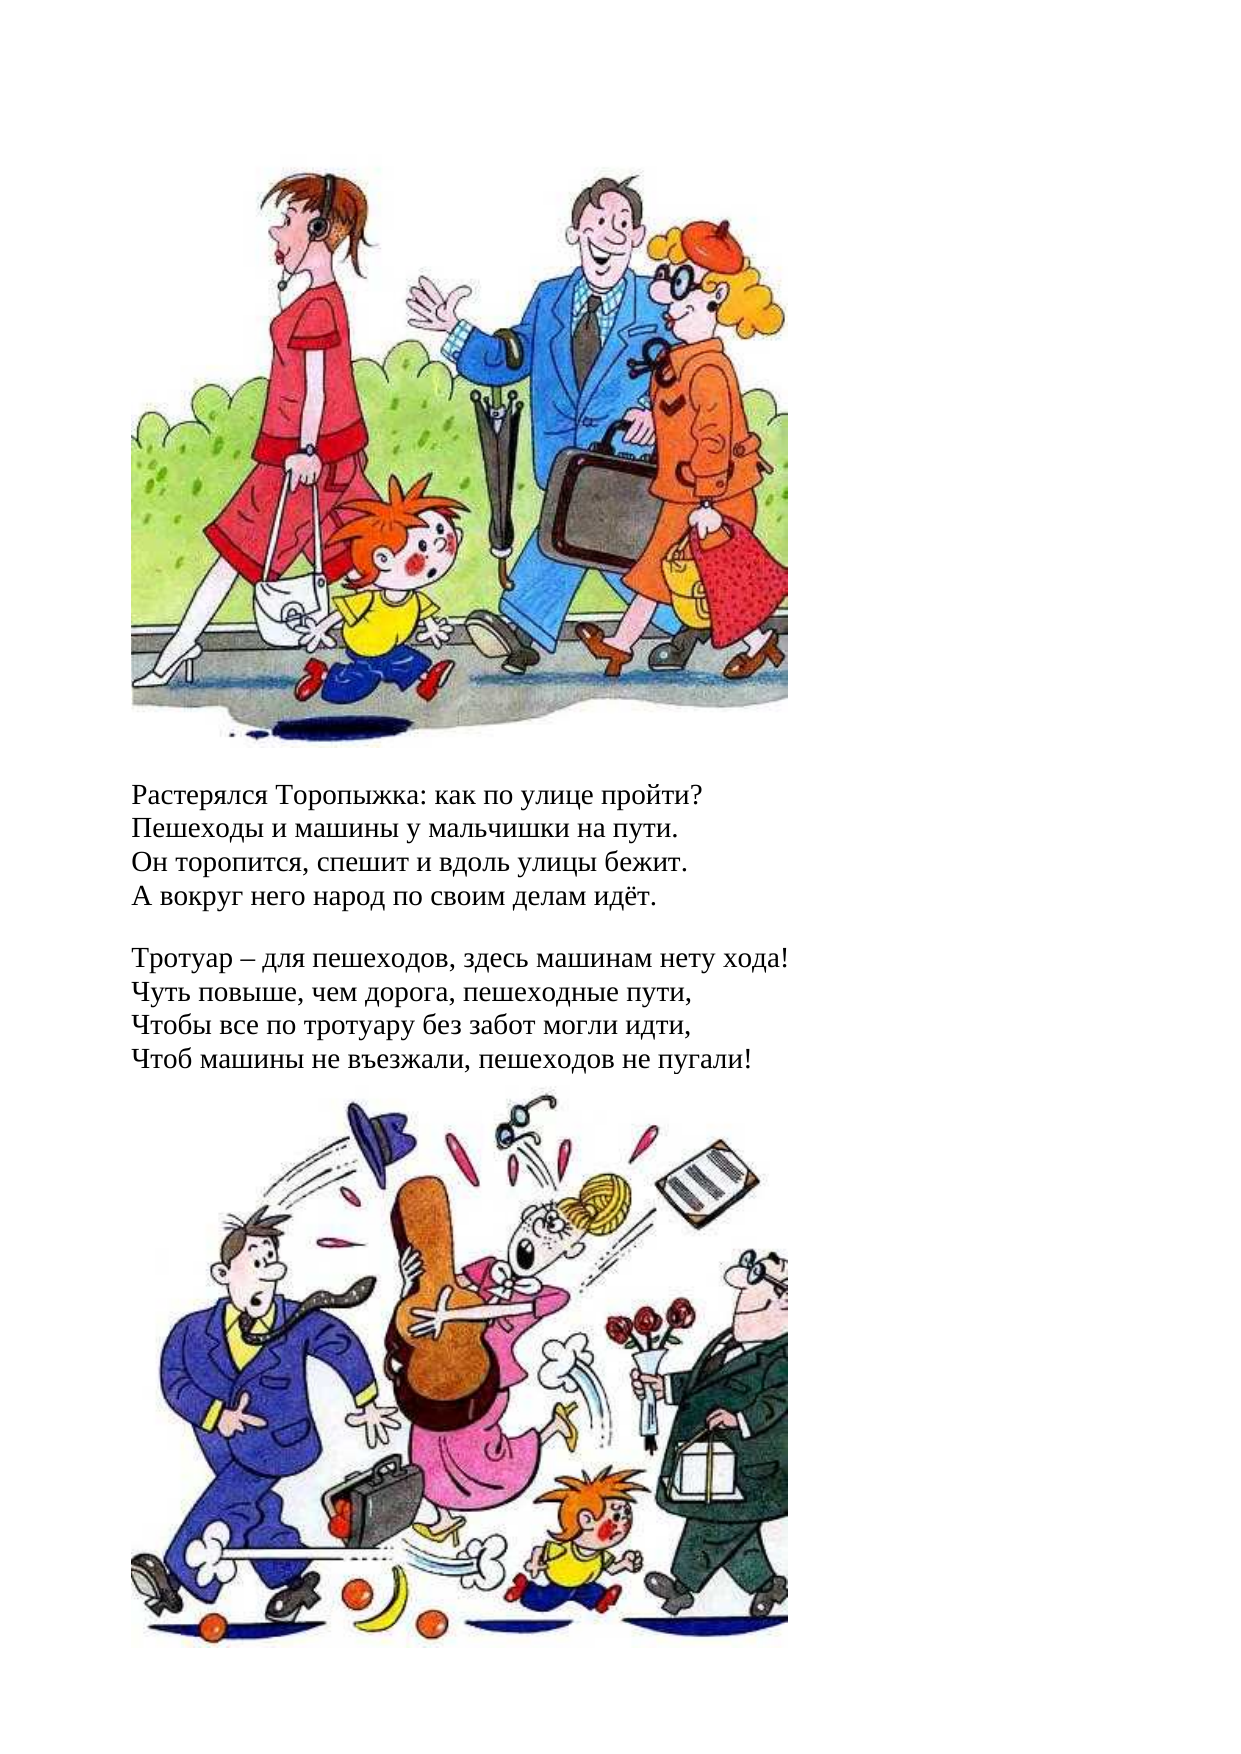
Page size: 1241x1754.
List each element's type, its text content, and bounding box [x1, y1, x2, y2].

picture [131, 118, 788, 748]
text Тротуар – для пешеходов, здесь машинам нету хода! Чуть повыше, чем дорога, пешеходные пути, Чтобы все по тротуару без забот могли идти, Чтоб машины не въезжали, пешеходов не пугали! [131, 940, 1152, 1074]
text Растерялся Торопыжка: как по улице пройти? Пешеходы и машины у мальчишки на пути. Он торопится, спешит и вдоль улицы бежит. А вокруг него народ по своим делам идёт. [131, 777, 1152, 911]
picture [131, 1074, 788, 1648]
